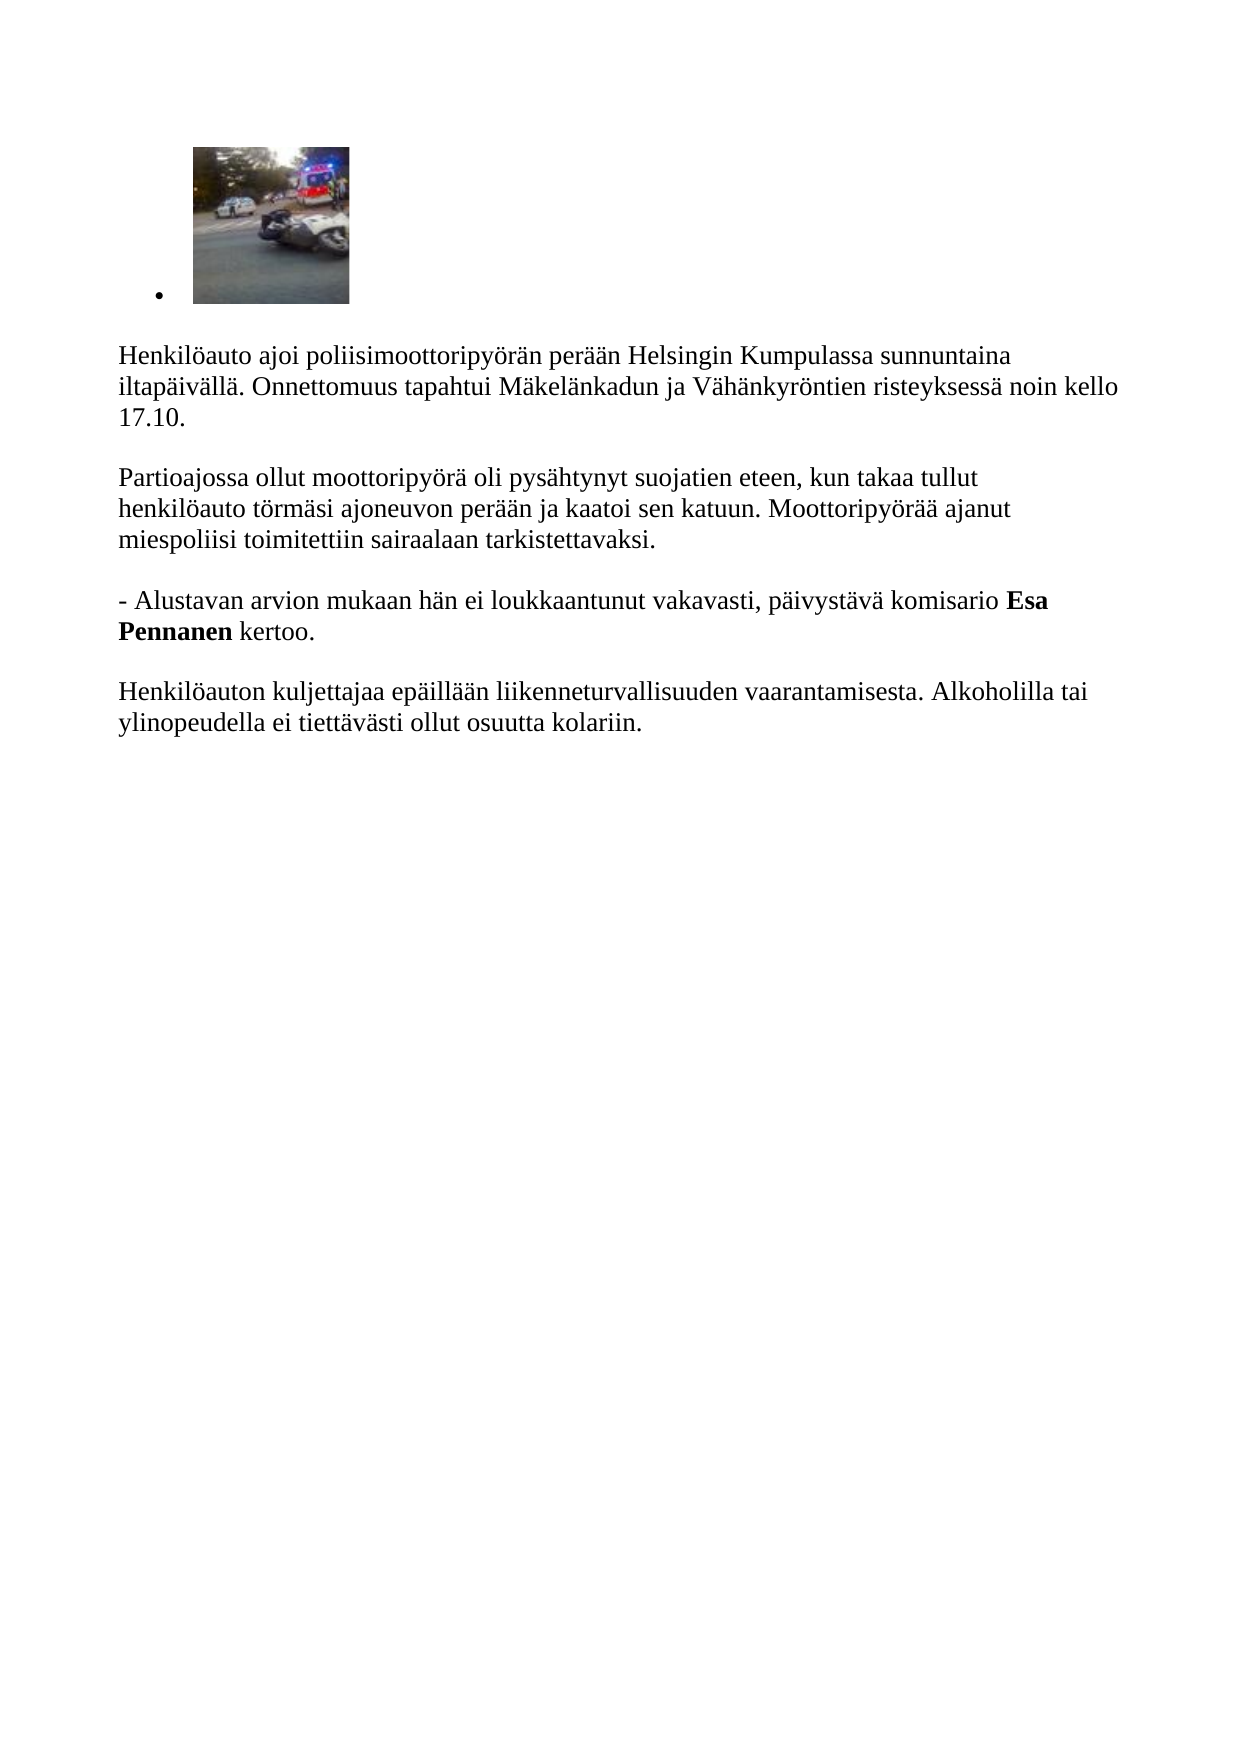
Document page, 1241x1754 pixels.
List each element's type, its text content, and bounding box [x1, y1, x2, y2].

text Henkilöauto ajoi poliisimoottoripyörän perään Helsingin Kumpulassa sunnuntaina iltapäivällä. Onnettomuus tapahtui Mäkelänkadun ja Vähänkyröntien risteyksessä noin kello 17.10. [118, 339, 1122, 432]
text Henkilöauton kuljettajaa epäillään liikenneturvallisuuden vaarantamisesta. Alkoholilla tai ylinopeudella ei tiettävästi ollut osuutta kolariin. [118, 675, 1122, 738]
text Partioajossa ollut moottoripyörä oli pysähtynyt suojatien eteen, kun takaa tullut henkilöauto törmäsi ajoneuvon perään ja kaatoi sen katuun. Moottoripyörää ajanut miespoliisi toimitettiin sairaalaan tarkistettavaksi. [118, 461, 1122, 555]
picture [193, 147, 350, 304]
text - Alustavan arvion mukaan hän ei loukkaantunut vakavasti, päivystävä komisario Esa Pennanen kertoo. [118, 584, 1122, 646]
